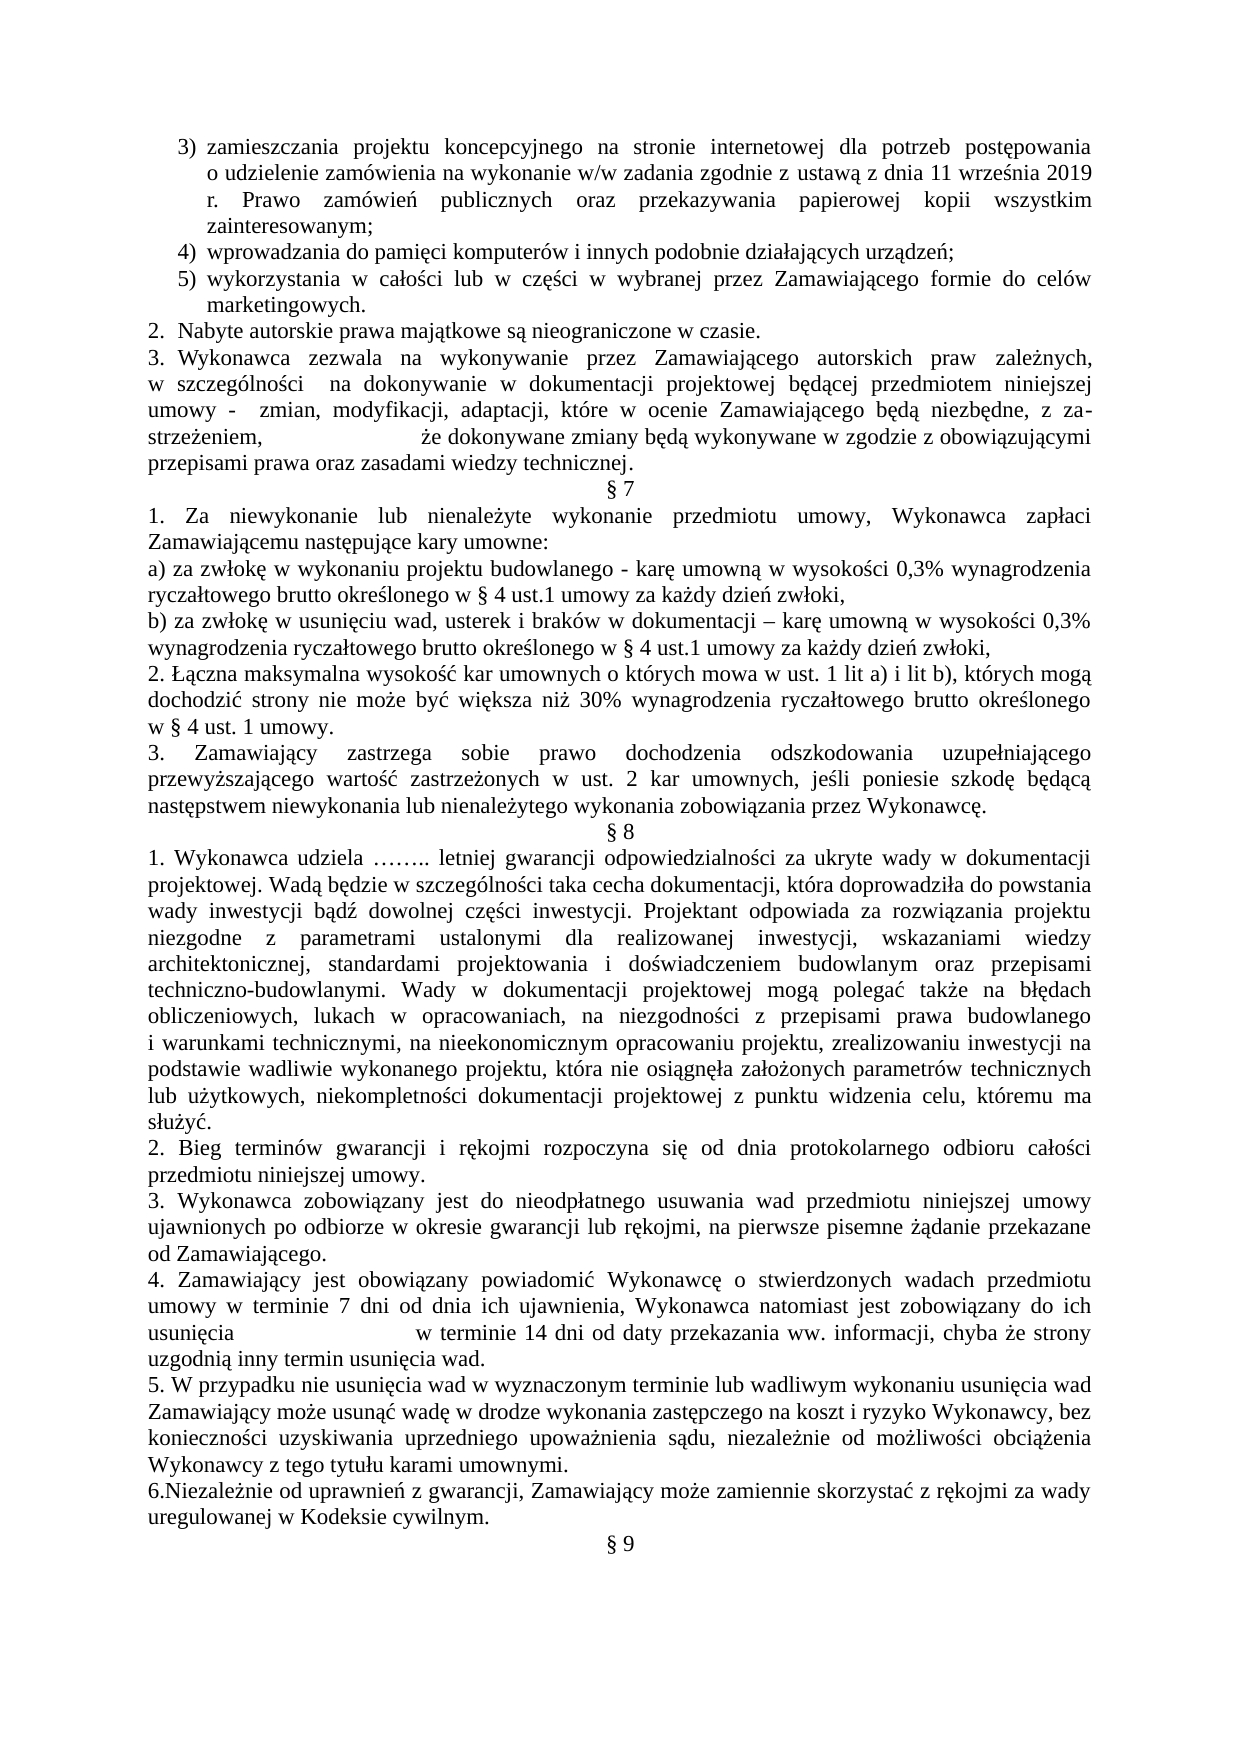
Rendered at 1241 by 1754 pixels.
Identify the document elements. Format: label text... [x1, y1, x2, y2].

text § 9 [148, 1530, 1093, 1556]
text § 8 [148, 818, 1093, 844]
text 1. Wykonawca udziela …….. letniej gwarancji odpowiedzialności za ukryte wady w dokumentacji projektowej. Wadą będzie w szczególności taka cecha dokumentacji, która doprowadziła do powstania wady inwestycji bądź dowolnej części inwestycji. Projektant odpowiada za rozwiązania projektu niezgodne z parametrami ustalonymi dla realizowanej inwestycji, wskazaniami wiedzy architektonicznej, standardami projektowania i doświadczeniem budowlanym oraz przepisami techniczno-budowlanymi. Wady w dokumentacji projektowej mogą polegać także na błędach obliczeniowych, lukach w opracowaniach, na niezgodności z przepisami prawa budowlanego i warunkami technicznymi, na nieekonomicznym opracowaniu projektu, zrealizowaniu inwestycji na podstawie wadliwie wykonanego projektu, która nie osiągnęła założonych parametrów technicznych lub użytkowych, niekompletności dokumentacji projektowej z punktu widzenia celu, któremu ma służyć. [148, 844, 1093, 1134]
text 5. W przypadku nie usunięcia wad w wyznaczonym terminie lub wadliwym wykonaniu usunięcia wad Zamawiający może usunąć wadę w drodze wykonania zastępczego na koszt i ryzyko Wykonawcy, bez konieczności uzyskiwania uprzedniego upoważnienia sądu, niezależnie od możliwości obciążenia Wykonawcy z tego tytułu karami umownymi. [148, 1372, 1093, 1477]
text 6.Niezależnie od uprawnień z gwarancji, Zamawiający może zamiennie skorzystać z rękojmi za wady uregulowanej w Kodeksie cywilnym. [148, 1477, 1093, 1530]
text 3. Wykonawca zobowiązany jest do nieodpłatnego usuwania wad przedmiotu niniejszej umowy ujawnionych po odbiorze w okresie gwarancji lub rękojmi, na pierwsze pisemne żądanie przekazane od Zamawiającego. [148, 1187, 1093, 1266]
list wprowadzania do pamięci komputerów i innych podobnie działających urządzeń; [177, 238, 1093, 265]
text 2. Łączna maksymalna wysokość kar umownych o których mowa w ust. 1 lit a) i lit b), których mogą dochodzić strony nie może być większa niż 30% wynagrodzenia ryczałtowego brutto określonego w § 4 ust. 1 umowy. [148, 660, 1093, 739]
text 3. Zamawiający zastrzega sobie prawo dochodzenia odszkodowania uzupełniającego przewyższającego wartość zastrzeżonych w ust. 2 kar umownych, jeśli poniesie szkodę będącą następstwem niewykonania lub nienależytego wykonania zobowiązania przez Wykonawcę. [148, 739, 1093, 818]
text 4. Zamawiający jest obowiązany powiadomić Wykonawcę o stwierdzonych wadach przedmiotu umowy w terminie 7 dni od dnia ich ujawnienia, Wykonawca natomiast jest zobowiązany do ich usunięcia w terminie 14 dni od daty przekazania ww. informacji, chyba że strony uzgodnią inny termin usunięcia wad. [148, 1266, 1093, 1372]
text b) za zwłokę w usunięciu wad, usterek i braków w dokumentacji – karę umowną w wysokości 0,3% wynagrodzenia ryczałtowego brutto określonego w § 4 ust.1 umowy za każdy dzień zwłoki, [148, 607, 1093, 660]
list Nabyte autorskie prawa majątkowe są nieograniczone w czasie. [148, 317, 1093, 344]
text § 7 [148, 476, 1093, 502]
list zamieszczania projektu koncepcyjnego na stronie internetowej dla potrzeb postępowania o udzielenie zamówienia na wykonanie w/w zadania zgodnie z ustawą z dnia 11 września 2019 r. Prawo zamówień publicznych oraz przekazywania papierowej kopii wszystkim zainteresowanym; [177, 133, 1093, 238]
list Wykonawca zezwala na wykonywanie przez Zamawiającego autorskich praw zależnych, w szczególności na dokonywanie w dokumentacji projektowej będącej przedmiotem niniejszej umowy - zmian, modyfikacji, adaptacji, które w ocenie Zamawiającego będą niezbędne, z zastrzeżeniem, że dokonywane zmiany będą wykonywane w zgodzie z obowiązującymi przepisami prawa oraz zasadami wiedzy technicznej. [148, 344, 1093, 476]
text a) za zwłokę w wykonaniu projektu budowlanego - karę umowną w wysokości 0,3% wynagrodzenia ryczałtowego brutto określonego w § 4 ust.1 umowy za każdy dzień zwłoki, [148, 554, 1093, 607]
text 1. Za niewykonanie lub nienależyte wykonanie przedmiotu umowy, Wykonawca zapłaci Zamawiającemu następujące kary umowne: [148, 502, 1093, 554]
text 2. Bieg terminów gwarancji i rękojmi rozpoczyna się od dnia protokolarnego odbioru całości przedmiotu niniejszej umowy. [148, 1134, 1093, 1187]
list wykorzystania w całości lub w części w wybranej przez Zamawiającego formie do celów marketingowych. [177, 265, 1093, 317]
